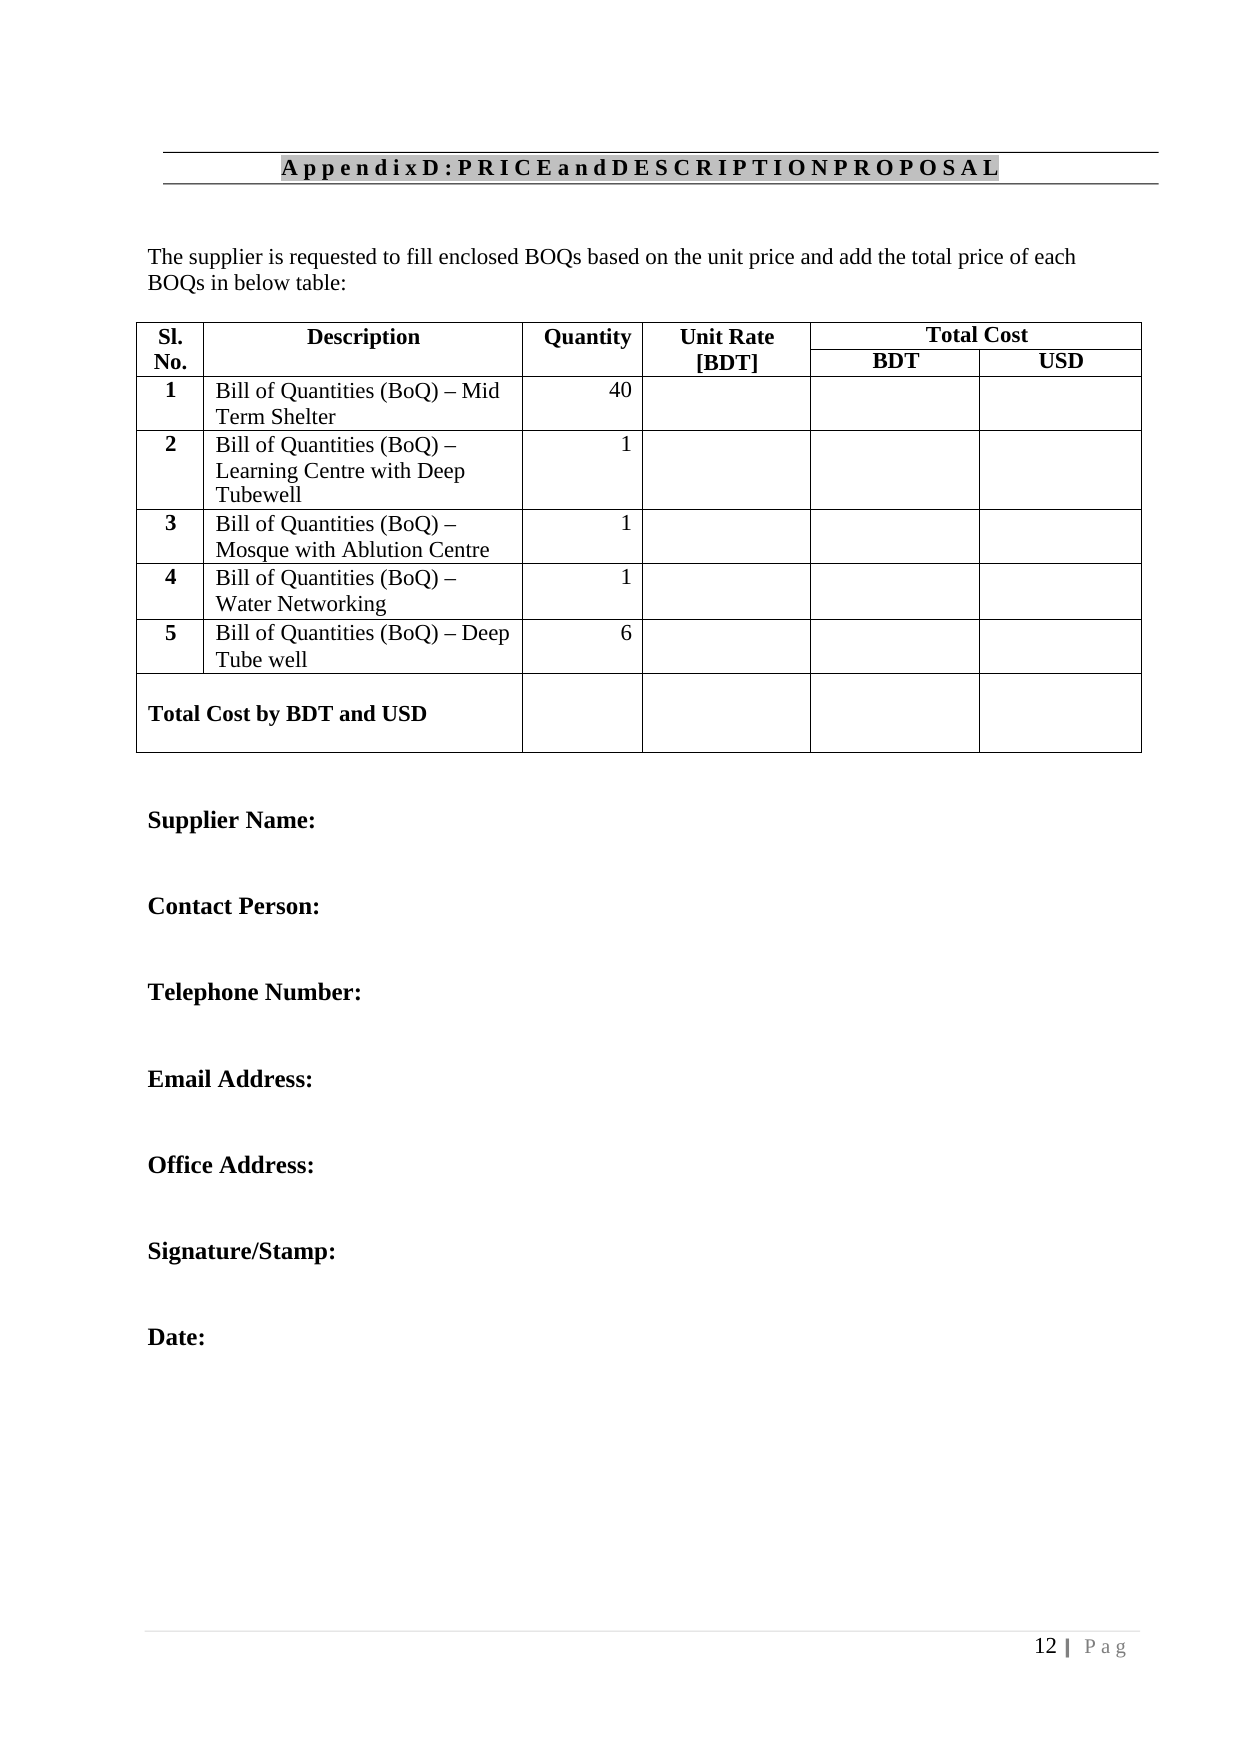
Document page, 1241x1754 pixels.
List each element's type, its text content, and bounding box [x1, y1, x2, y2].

table_cell [811, 377, 979, 430]
table_cell Bill of Quantities (BoQ) – Learning Centre with Deep Tubewell [204, 431, 522, 509]
table_cell Bill of Quantities (BoQ) – Mosque with Ablution Centre [204, 510, 522, 562]
table_cell [980, 510, 1141, 562]
table_cell 1 [523, 431, 642, 509]
table_cell [523, 674, 642, 752]
table_cell Bill of Quantities (BoQ) – Water Networking [204, 564, 522, 619]
table_cell [980, 620, 1141, 673]
table_cell [980, 674, 1141, 752]
table_cell [643, 510, 810, 562]
table_cell 3 [137, 510, 203, 562]
table_cell [811, 564, 979, 619]
table_cell [980, 431, 1141, 509]
table_cell [643, 431, 810, 509]
table_cell [980, 377, 1141, 430]
table_cell 2 [137, 431, 203, 509]
table_cell [643, 674, 810, 752]
table_cell BDT [811, 350, 979, 376]
table_header Total Cost [811, 323, 1141, 348]
table_cell 4 [137, 564, 203, 619]
table_cell 1 [137, 377, 203, 430]
table_header Quantity [523, 323, 642, 376]
table_header Unit Rate [BDT] [643, 323, 810, 376]
table_cell 1 [523, 510, 642, 562]
table_cell [811, 620, 979, 673]
text A p p e n d i x D : P R I C E a n d D E S C R I P T I O N P R O P O S A L [153, 154, 1127, 181]
table_cell [811, 431, 979, 509]
table_cell [811, 510, 979, 562]
table_cell [980, 564, 1141, 619]
table_cell 6 [523, 620, 642, 673]
table_header Description [204, 323, 522, 376]
table_cell Total Cost by BDT and USD [137, 674, 522, 752]
text Supplier Name: Contact Person: Telephone Number: Email Address: Office Address: Signature/Stamp: Date: [147, 805, 364, 1351]
table_cell [643, 377, 810, 430]
table_cell USD [980, 350, 1141, 376]
table_cell Bill of Quantities (BoQ) – Deep Tube well [204, 620, 522, 673]
table_cell [643, 620, 810, 673]
text The supplier is requested to fill enclosed BOQs based on the unit price and add the total price of each BOQs in below table: [147, 243, 1079, 296]
table_cell 40 [523, 377, 642, 430]
table_cell Bill of Quantities (BoQ) – Mid Term Shelter [204, 377, 522, 430]
table_cell [811, 674, 979, 752]
table_cell 5 [137, 620, 203, 673]
table_cell 1 [523, 564, 642, 619]
table_header Sl. No. [137, 323, 203, 376]
table_cell [643, 564, 810, 619]
